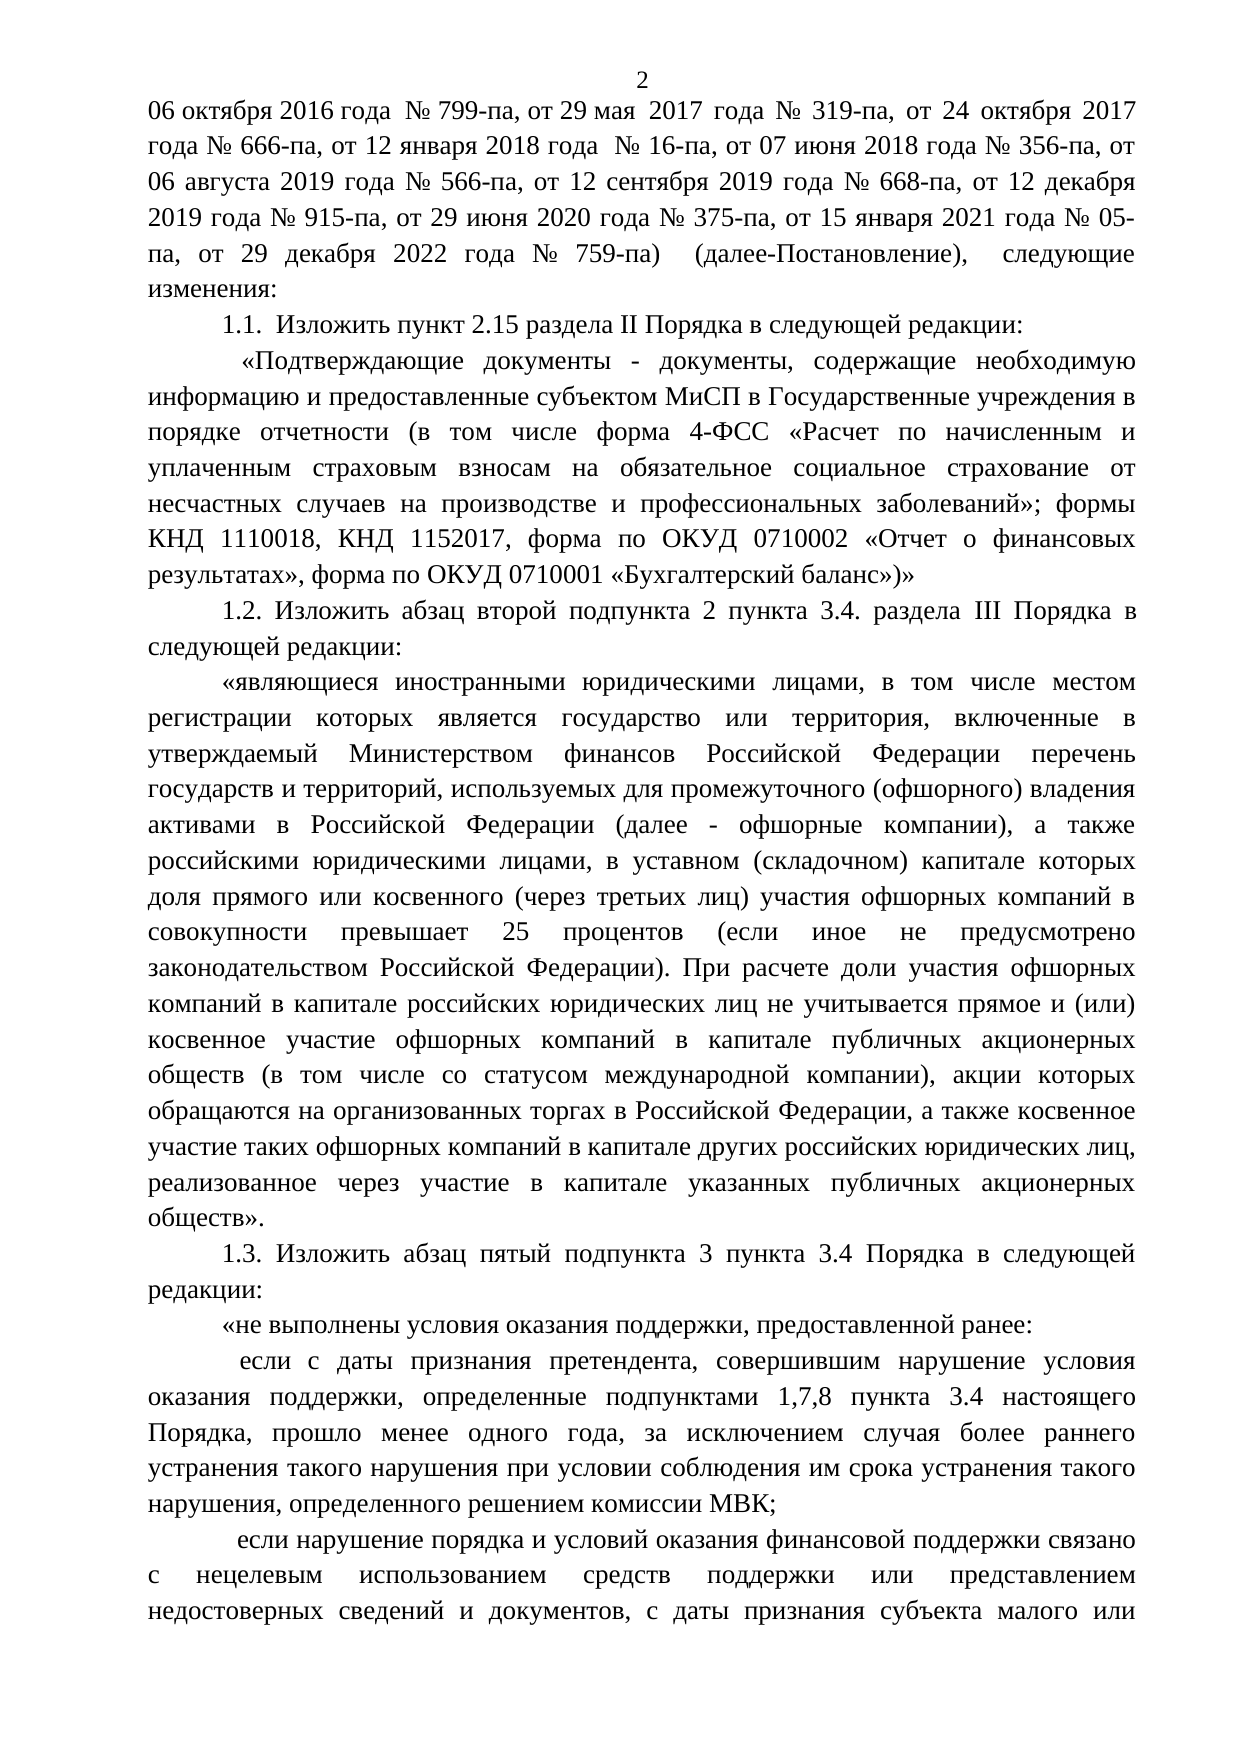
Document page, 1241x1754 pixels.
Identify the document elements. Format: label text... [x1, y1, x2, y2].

text 1.3. Изложить абзац пятый подпункта 3 пункта 3.4 Порядка в следующей редакции: [148, 1237, 1137, 1304]
text 1.1. Изложить пункт 2.15 раздела II Порядка в следующей редакции: [148, 308, 1137, 339]
text «не выполнены условия оказания поддержки, предоставленной ранее: [148, 1308, 1137, 1340]
text «Подтверждающие документы - документы, содержащие необходимую информацию и предоставленные субъектом МиСП в Государственные учреждения в порядке отчетности (в том числе форма 4-ФСС «Расчет по начисленным и уплаченным страховым взносам на обязательное социальное страхование от несчастных случаев на производстве и профессиональных заболеваний»; формы КНД 1110018, КНД 1152017, форма по ОКУД 0710002 «Отчет о финансовых результатах», форма по ОКУД 0710001 «Бухгалтерский баланс»)» [148, 344, 1137, 589]
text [148, 1523, 1137, 1626]
text «являющиеся иностранными юридическими лицами, в том числе местом регистрации которых является государство или территория, включенные в утверждаемый Министерством финансов Российской Федерации перечень государств и территорий, используемых для промежуточного (офшорного) владения активами в Российской Федерации (далее - офшорные компании), а также российскими юридическими лицами, в уставном (складочном) капитале которых доля прямого или косвенного (через третьих лиц) участия офшорных компаний в совокупности превышает 25 процентов (если иное не предусмотрено законодательством Российской Федерации). При расчете доли участия офшорных компаний в капитале российских юридических лиц не учитывается прямое и (или) косвенное участие офшорных компаний в капитале публичных акционерных обществ (в том числе со статусом международной компании), акции которых обращаются на организованных торгах в Российской Федерации, а также косвенное участие таких офшорных компаний в капитале других российских юридических лиц, реализованное через участие в капитале указанных публичных акционерных обществ». [148, 665, 1137, 1232]
text если с даты признания претендента, совершившим нарушение условия оказания поддержки, определенные подпунктами 1,7,8 пункта 3.4 настоящего Порядка, прошло менее одного года, за исключением случая более раннего устранения такого нарушения при условии соблюдения им срока устранения такого нарушения, определенного решением комиссии МВК; [148, 1344, 1137, 1518]
text 1.2. Изложить абзац второй подпункта 2 пункта 3.4. раздела III Порядка в следующей редакции: [148, 594, 1137, 661]
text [148, 94, 1137, 303]
